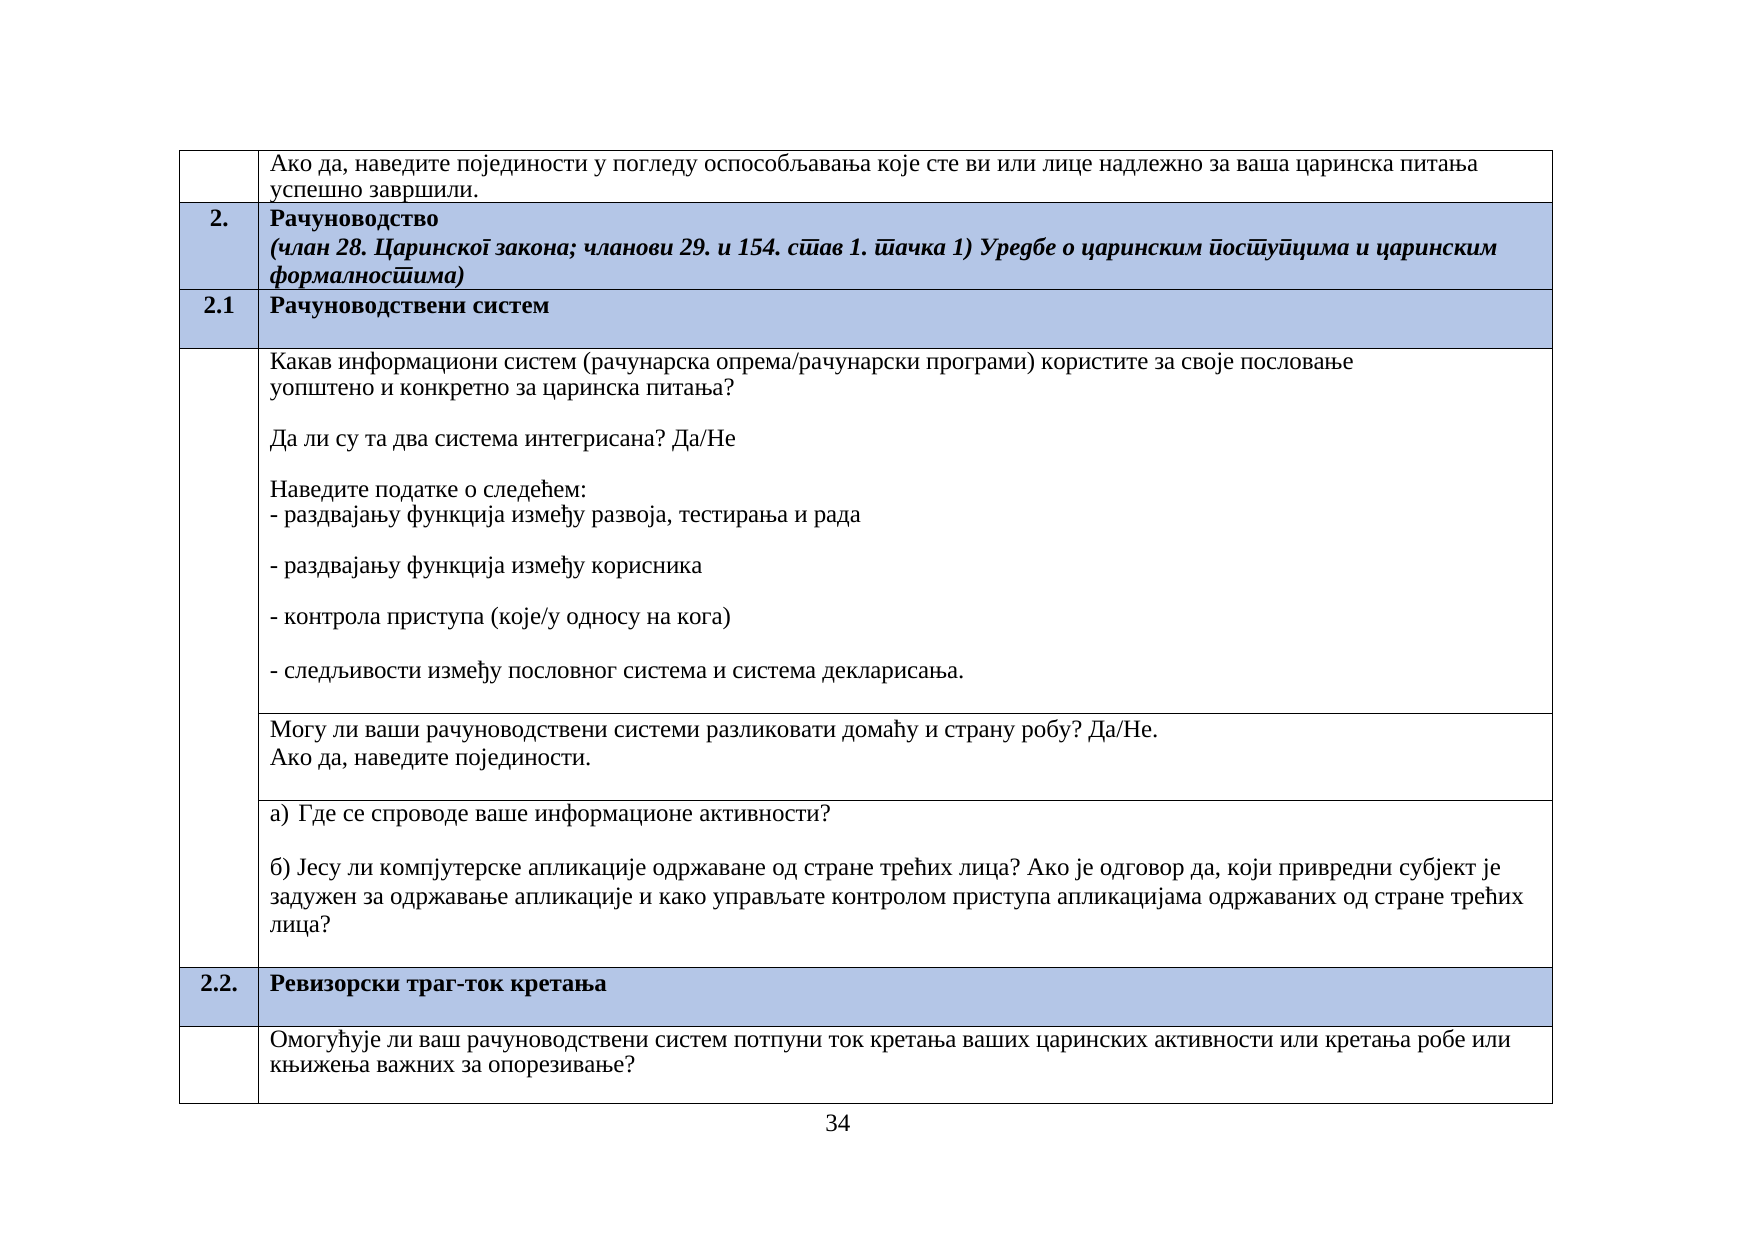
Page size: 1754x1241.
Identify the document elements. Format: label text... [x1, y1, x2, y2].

table_cell [180, 349, 258, 967]
table_cell Какав информациони систем (рачунарска опрема/рачунарски програми) користите за своје пословање уопштено и конкретно за царинска питања? Да ли су та два система интегрисана? Да/Не Наведите податке о следећем: - раздвајању функција између развоја, тестирања и рада - раздвајању функција између корисника - контрола приступа (које/у односу на кога) - следљивости између пословног система и система декларисања. [259, 349, 1552, 713]
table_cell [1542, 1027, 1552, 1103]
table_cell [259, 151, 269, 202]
table_cell [180, 151, 258, 202]
table_cell Ревизорски траг-ток кретања [259, 968, 1552, 1026]
table_cell 2.2. [180, 968, 258, 1026]
table_cell Рачуноводство (члан 28. Царинског закона; чланови 29. и 154. став 1. тачка 1) Уредбе о царинским поступцима и царинским формалностима) [259, 203, 1552, 289]
table_cell 2.1 [180, 290, 258, 348]
table_cell 2. [180, 203, 258, 289]
table_cell а) Где се спроводе ваше информационе активности? б) Јесу ли компјутерске апликације одржаване од стране трећих лица? Ако је одговор да, који привредни субјект је задужен за одржавање апликације и како управљате контролом приступа апликацијама одржаваних од стране трећих лица? [259, 801, 1552, 967]
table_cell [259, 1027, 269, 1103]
table_cell Рачуноводствени систем [259, 290, 1552, 348]
table_cell Могу ли ваши рачуноводствени системи разликовати домаћу и страну робу? Да/Не. Ако да, наведите појединости. [259, 714, 1552, 800]
table_cell [180, 1027, 258, 1103]
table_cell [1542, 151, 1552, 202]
